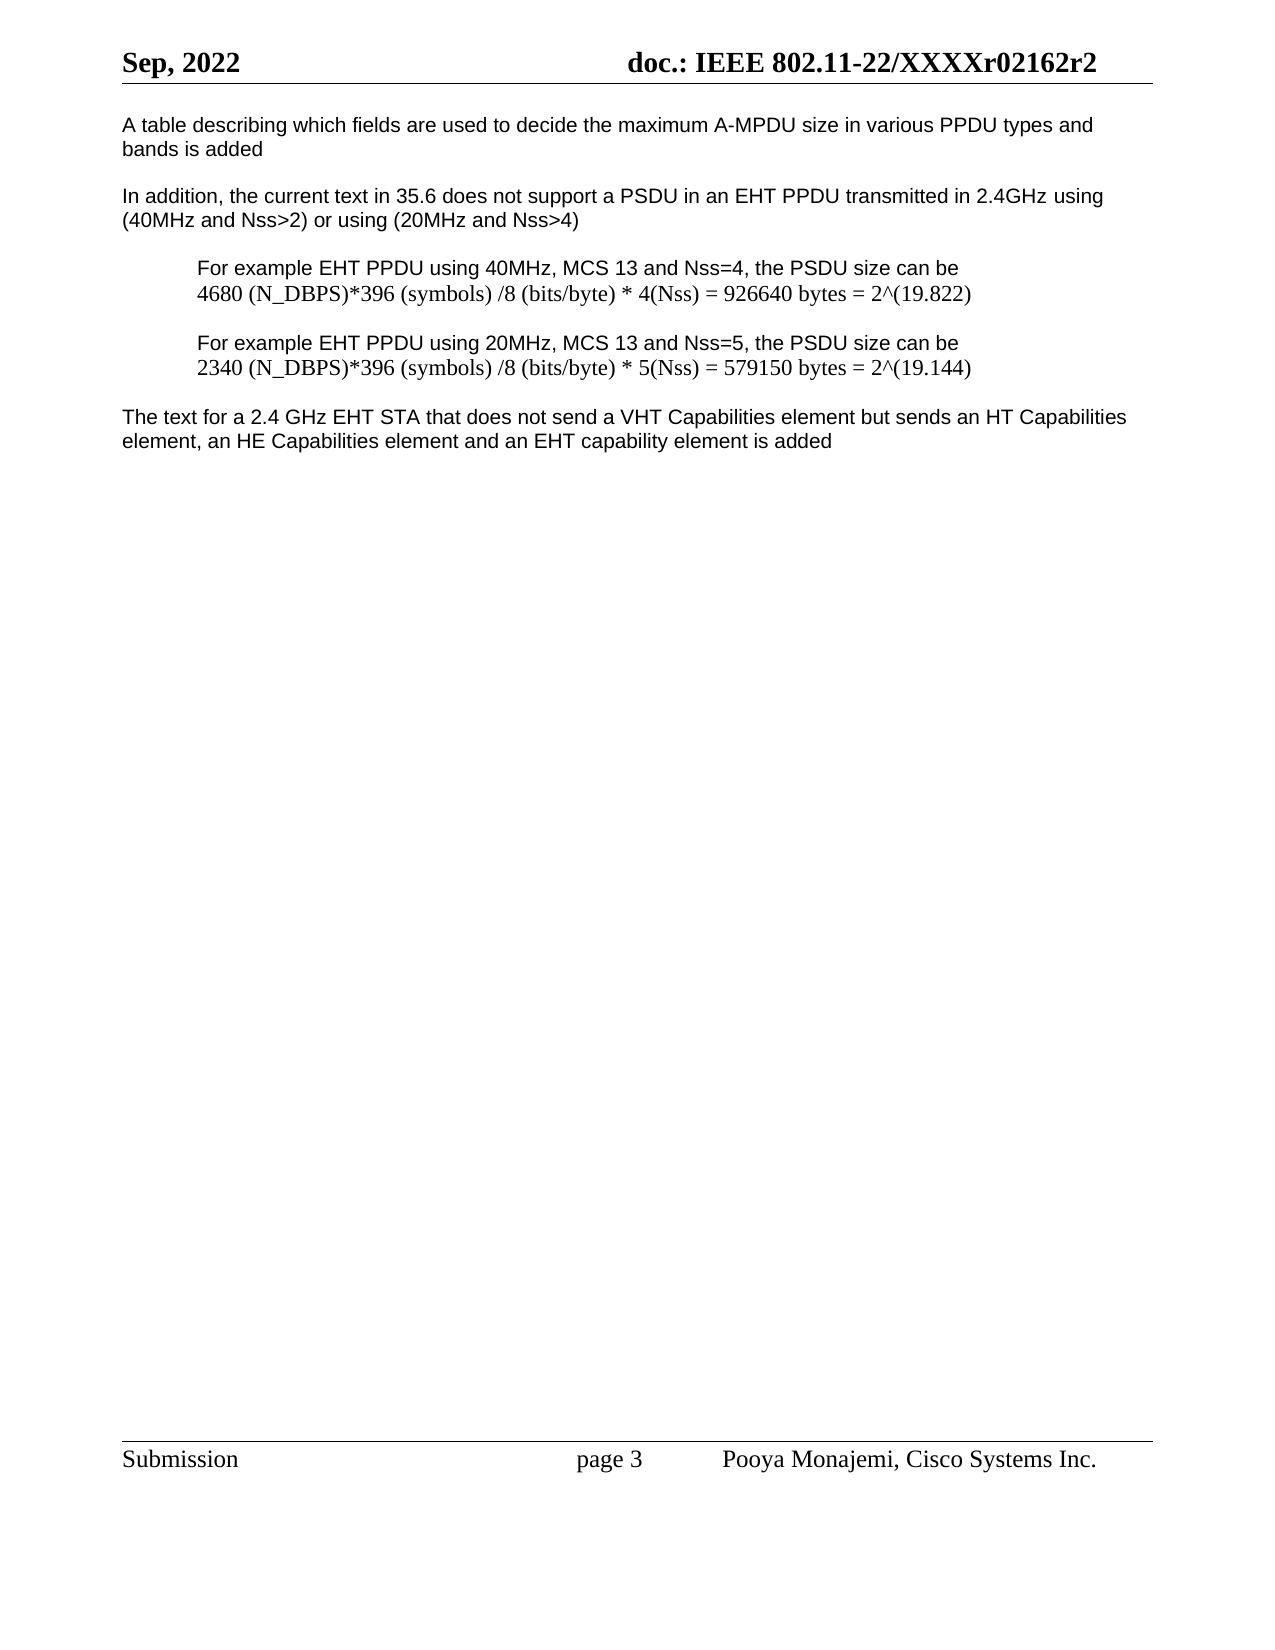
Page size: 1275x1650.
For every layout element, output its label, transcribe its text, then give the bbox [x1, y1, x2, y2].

text In addition, the current text in 35.6 does not support a PSDU in an EHT PPDU transmitted in 2.4GHz using (40MHz and Nss>2) or using (20MHz and Nss>4) [122, 184, 1153, 232]
text 4680 (N_DBPS)*396 (symbols) /8 (bits/byte) * 4(Nss) = 926640 bytes = 2^(19.822) [197, 280, 1153, 307]
text A table describing which fields are used to decide the maximum A-MPDU size in various PPDU types and bands is added [122, 112, 1153, 160]
text 2340 (N_DBPS)*396 (symbols) /8 (bits/byte) * 5(Nss) = 579150 bytes = 2^(19.144) [197, 354, 1153, 381]
text For example EHT PPDU using 20MHz, MCS 13 and Nss=5, the PSDU size can be [197, 331, 1153, 354]
text For example EHT PPDU using 40MHz, MCS 13 and Nss=4, the PSDU size can be [197, 256, 1153, 280]
text The text for a 2.4 GHz EHT STA that does not send a VHT Capabilities element but sends an HT Capabilities element, an HE Capabilities element and an EHT capability element is added [122, 405, 1153, 453]
